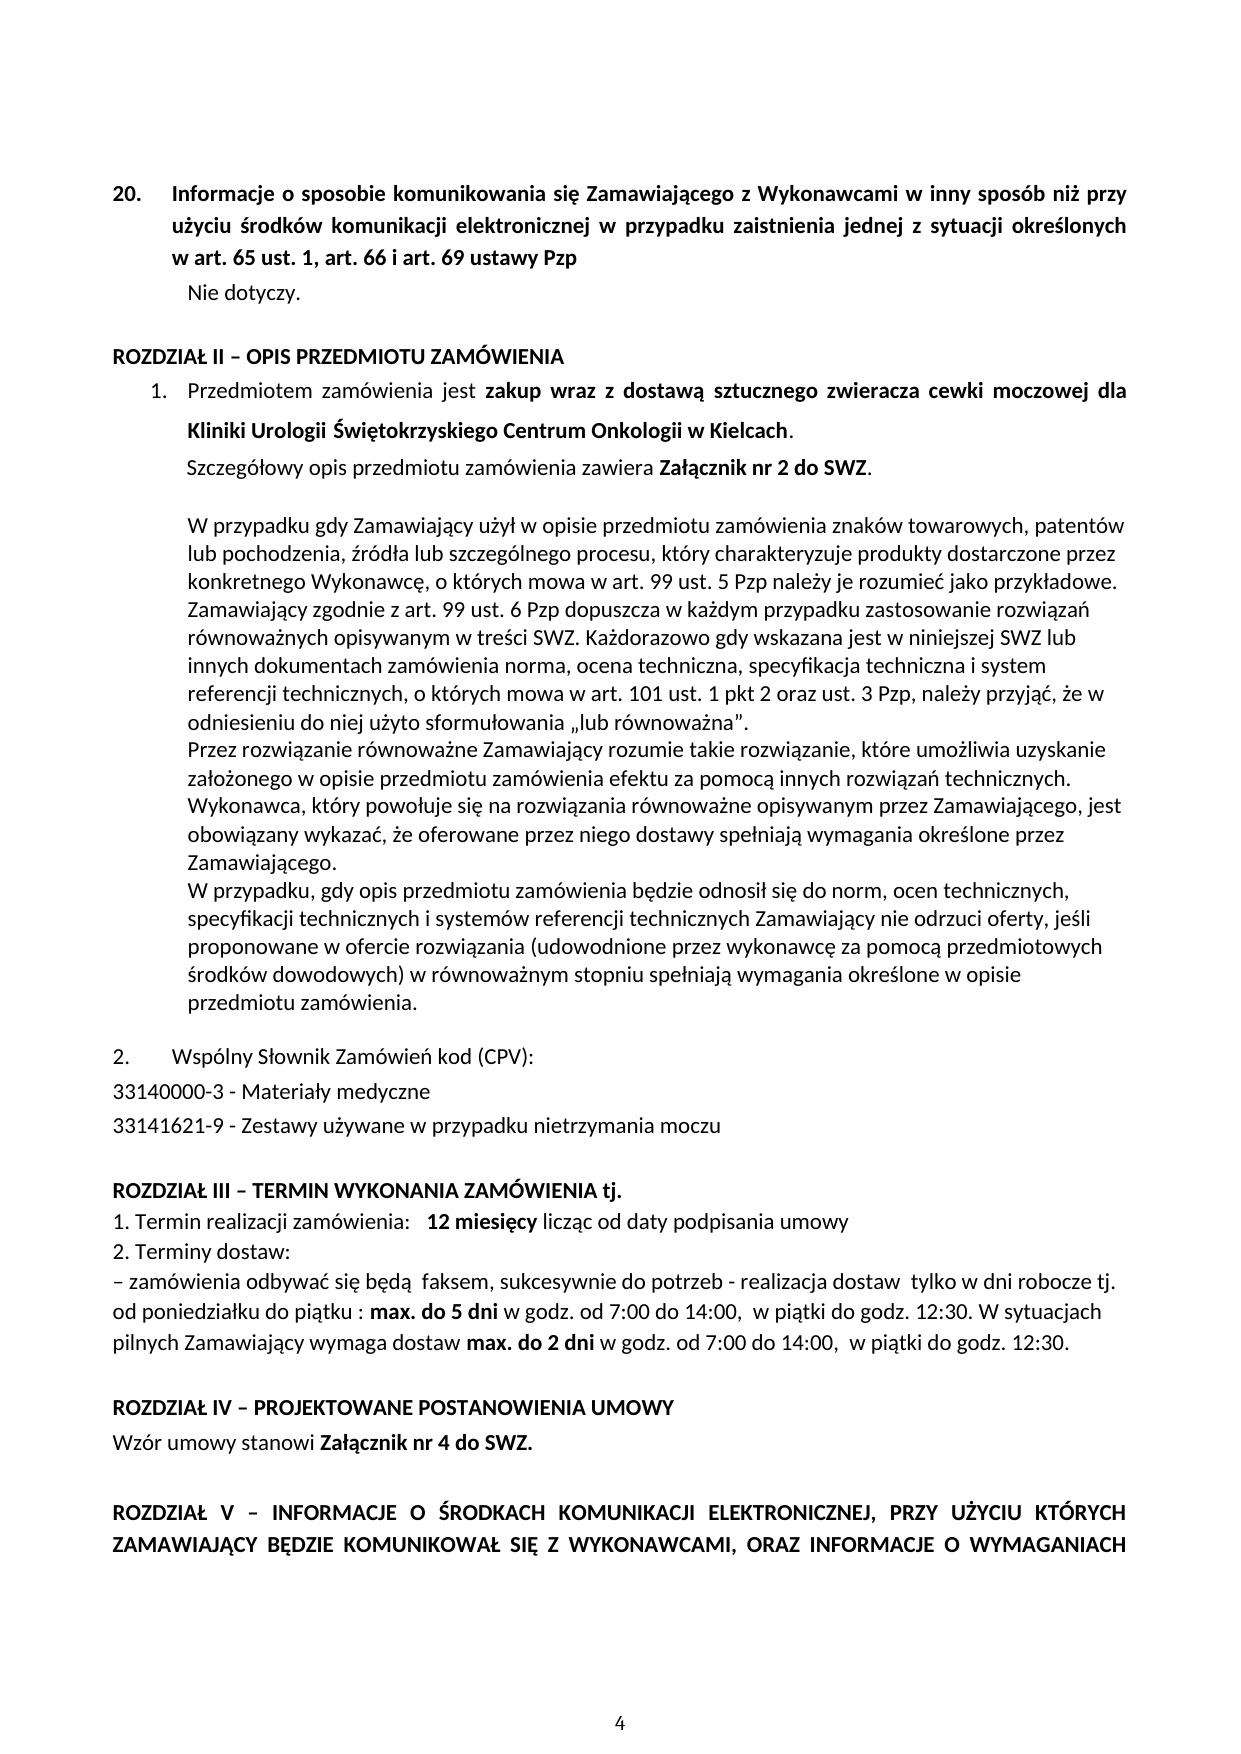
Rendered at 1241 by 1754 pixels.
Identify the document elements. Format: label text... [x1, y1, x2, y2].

text 33141621-9 - Zestawy używane w przypadku nietrzymania moczu [112, 1112, 1128, 1140]
list Przez rozwiązanie równoważne Zamawiający rozumie takie rozwiązanie, które umożliwia uzyskanie założonego w opisie przedmiotu zamówienia efektu za pomocą innych rozwiązań technicznych. Wykonawca, który powołuje się na rozwiązania równoważne opisywanym przez Zamawiającego, jest obowiązany wykazać, że oferowane przez niego dostawy spełniają wymagania określone przez Zamawiającego. [187, 736, 1128, 876]
text 33140000-3 - Materiały medyczne [112, 1077, 1128, 1105]
list W przypadku gdy Zamawiający użył w opisie przedmiotu zamówienia znaków towarowych, patentów lub pochodzenia, źródła lub szczególnego procesu, który charakteryzuje produkty dostarczone przez konkretnego Wykonawcę, o których mowa w art. 99 ust. 5 Pzp należy je rozumieć jako przykładowe. [187, 511, 1128, 596]
list W przypadku, gdy opis przedmiotu zamówienia będzie odnosił się do norm, ocen technicznych, specyfikacji technicznych i systemów referencji technicznych Zamawiający nie odrzuci oferty, jeśli proponowane w ofercie rozwiązania (udowodnione przez wykonawcę za pomocą przedmiotowych środków dowodowych) w równoważnym stopniu spełniają wymagania określone w opisie przedmiotu zamówienia. [187, 876, 1128, 1016]
text ROZDZIAŁ III – TERMIN WYKONANIA ZAMÓWIENIA tj. [112, 1177, 1121, 1204]
list Informacje o sposobie komunikowania się Zamawiającego z Wykonawcami w inny sposób niż przy użyciu środków komunikacji elektronicznej w przypadku zaistnienia jednej z sytuacji określonych w art. 65 ust. 1, art. 66 i art. 69 ustawy Pzp [112, 179, 1128, 271]
list Przedmiotem zamówienia jest zakup wraz z dostawą sztucznego zwieracza cewki moczowej dla Kliniki Urologii Świętokrzyskiego Centrum Onkologii w Kielcach. [150, 376, 1128, 445]
text Szczegółowy opis przedmiotu zamówienia zawiera Załącznik nr 2 do SWZ. [112, 453, 1128, 481]
list Zamawiający zgodnie z art. 99 ust. 6 Pzp dopuszcza w każdym przypadku zastosowanie rozwiązań równoważnych opisywanym w treści SWZ. Każdorazowo gdy wskazana jest w niniejszej SWZ lub innych dokumentach zamówienia norma, ocena techniczna, specyfikacja techniczna i system referencji technicznych, o których mowa w art. 101 ust. 1 pkt 2 oraz ust. 3 Pzp, należy przyjąć, że w odniesieniu do niej użyto sformułowania „lub równoważna”. [187, 596, 1128, 736]
text Wzór umowy stanowi Załącznik nr 4 do SWZ. [112, 1428, 1128, 1456]
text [112, 1498, 1128, 1558]
text 2. Terminy dostaw: [112, 1237, 1128, 1265]
text Nie dotyczy. [187, 278, 1128, 306]
text 1. Termin realizacji zamówienia: 12 miesięcy licząc od daty podpisania umowy [112, 1207, 1128, 1235]
text ROZDZIAŁ IV – PROJEKTOWANE POSTANOWIENIA UMOWY [112, 1393, 1128, 1422]
text ROZDZIAŁ II – OPIS PRZEDMIOTU ZAMÓWIENIA [112, 342, 1128, 370]
text – zamówienia odbywać się będą faksem, sukcesywnie do potrzeb - realizacja dostaw tylko w dni robocze tj. od poniedziałku do piątku : max. do 5 dni w godz. od 7:00 do 14:00, w piątki do godz. 12:30. W sytuacjach pilnych Zamawiający wymaga dostaw max. do 2 dni w godz. od 7:00 do 14:00, w piątki do godz. 12:30. [112, 1267, 1128, 1356]
list Wspólny Słownik Zamówień kod (CPV): [112, 1042, 1128, 1070]
